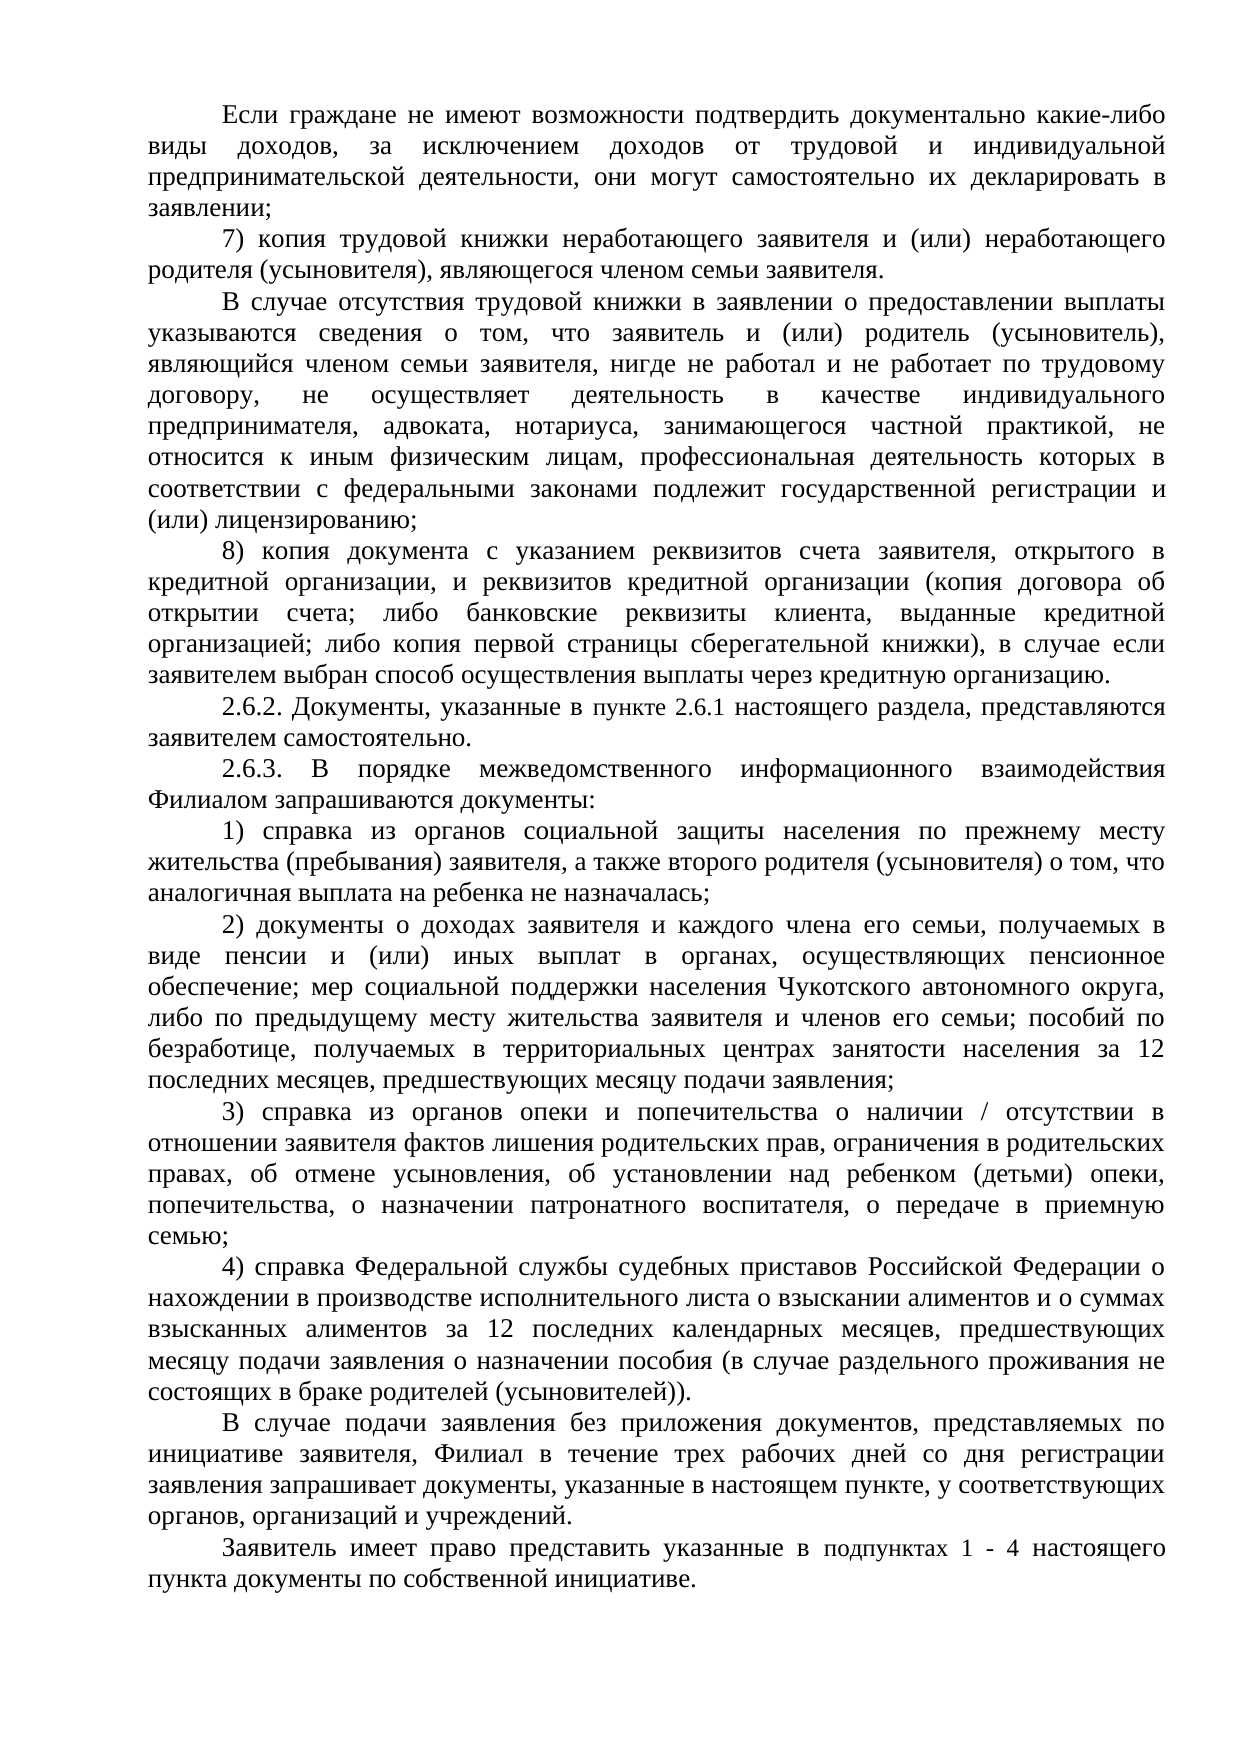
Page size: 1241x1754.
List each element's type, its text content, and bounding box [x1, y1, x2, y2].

text 2.6.2. Документы, указанные в пункте 2.6.1 настоящего раздела, представляются заявителем самостоятельно. [148, 690, 1166, 752]
text 4) справка Федеральной службы судебных приставов Российской Федерации о нахождении в производстве исполнительного листа о взыскании алиментов и о суммах взысканных алиментов за 12 последних календарных месяцев, предшествующих месяцу подачи заявления о назначении пособия (в случае раздельного проживания не состоящих в браке родителей (усыновителей)). [148, 1250, 1166, 1406]
text 2) документы о доходах заявителя и каждого члена его семьи, получаемых в виде пенсии и (или) иных выплат в органах, осуществляющих пенсионное обеспечение; мер социальной поддержки населения Чукотского автономного округа, либо по предыдущему месту жительства заявителя и членов его семьи; пособий по безработице, получаемых в территориальных центрах занятости населения за 12 последних месяцев, предшествующих месяцу подачи заявления; [148, 908, 1166, 1094]
text Если граждане не имеют возможности подтвердить документально какие-либо виды доходов, за исключением доходов от трудовой и индивидуальной предпринимательской деятельности, они могут самостоятельно их декларировать в заявлении; [148, 98, 1166, 222]
text 8) копия документа с указанием реквизитов счета заявителя, открытого в кредитной организации, и реквизитов кредитной организации (копия договора об открытии счета; либо банковские реквизиты клиента, выданные кредитной организацией; либо копия первой страницы сберегательной книжки), в случае если заявителем выбран способ осуществления выплаты через кредитную организацию. [148, 534, 1166, 690]
text Заявитель имеет право представить указанные в подпунктах 1 - 4 настоящего пункта документы по собственной инициативе. [148, 1531, 1166, 1593]
text 2.6.3. В порядке межведомственного информационного взаимодействия Филиалом запрашиваются документы: [148, 752, 1166, 814]
text В случае подачи заявления без приложения документов, представляемых по инициативе заявителя, Филиал в течение трех рабочих дней со дня регистрации заявления запрашивает документы, указанные в настоящем пункте, у соответствующих органов, организаций и учреждений. [148, 1406, 1166, 1531]
text В случае отсутствия трудовой книжки в заявлении о предоставлении выплаты указываются сведения о том, что заявитель и (или) родитель (усыновитель), являющийся членом семьи заявителя, нигде не работал и не работает по трудовому договору, не осуществляет деятельность в качестве индивидуального предпринимателя, адвоката, нотариуса, занимающегося частной практикой, не относится к иным физическим лицам, профессиональная деятельность которых в соответствии с федеральными законами подлежит государственной регистрации и (или) лицензированию; [148, 285, 1166, 534]
text 7) копия трудовой книжки неработающего заявителя и (или) неработающего родителя (усыновителя), являющегося членом семьи заявителя. [148, 222, 1166, 285]
text 3) справка из органов опеки и попечительства о наличии / отсутствии в отношении заявителя фактов лишения родительских прав, ограничения в родительских правах, об отмене усыновления, об установлении над ребенком (детьми) опеки, попечительства, о назначении патронатного воспитателя, о передаче в приемную семью; [148, 1094, 1166, 1250]
text 1) справка из органов социальной защиты населения по прежнему месту жительства (пребывания) заявителя, а также второго родителя (усыновителя) о том, что аналогичная выплата на ребенка не назначалась; [148, 814, 1166, 908]
